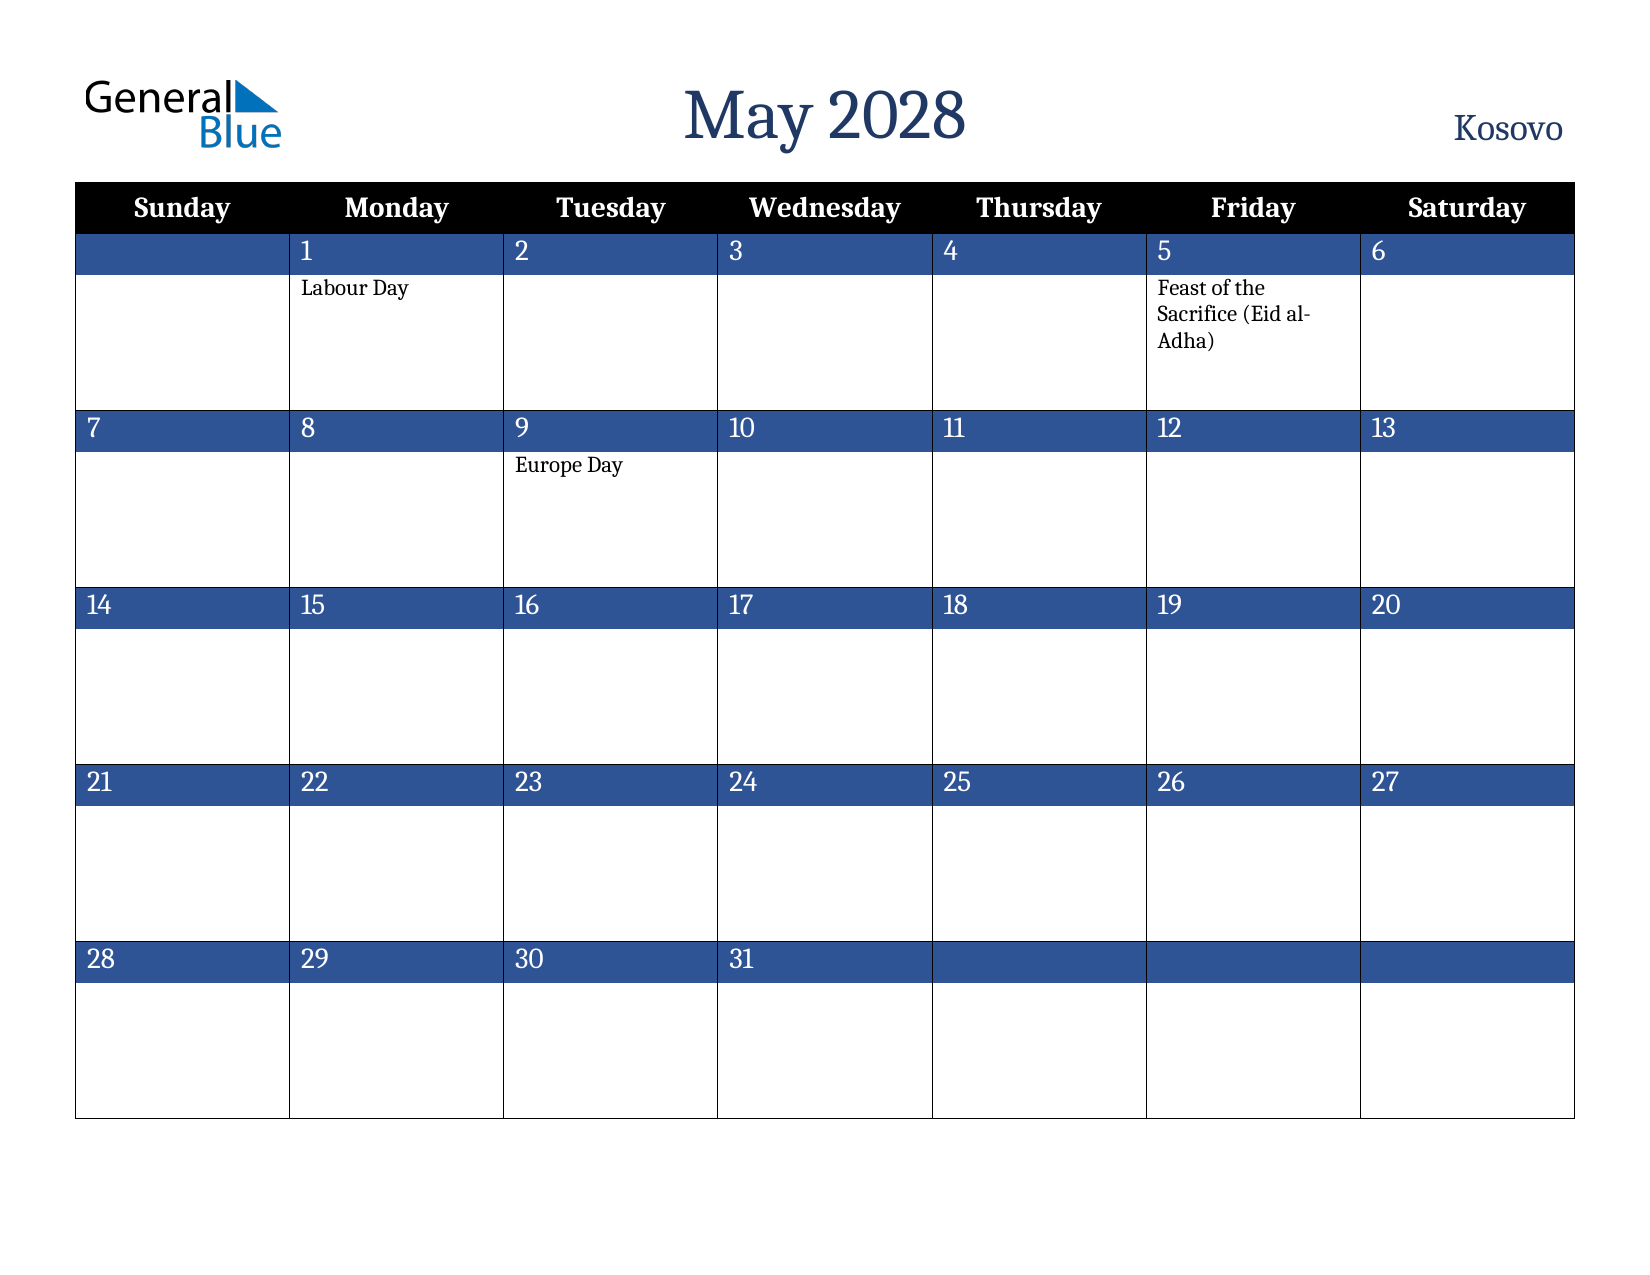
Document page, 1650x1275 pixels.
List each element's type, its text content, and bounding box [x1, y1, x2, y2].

table_cell 1 [290, 234, 503, 275]
table_header May 2028 [504, 75, 1146, 182]
table_cell [718, 983, 932, 1118]
table_cell 21 [76, 765, 289, 806]
table_cell [933, 942, 1146, 983]
table_cell Friday [1147, 183, 1360, 233]
table_cell 12 [1147, 411, 1360, 452]
table_cell [290, 806, 503, 941]
table_cell Feast of the Sacrifice (Eid al-Adha) [1147, 275, 1360, 410]
table_cell [718, 806, 932, 941]
table_cell 23 [504, 765, 717, 806]
table_cell Tuesday [504, 183, 717, 233]
table_cell 6 [1361, 234, 1574, 275]
table_cell [76, 234, 289, 275]
table_cell [933, 629, 1146, 764]
table_cell 5 [1147, 234, 1360, 275]
table_cell [1361, 629, 1574, 764]
table_cell [1361, 452, 1574, 587]
table_cell [290, 629, 503, 764]
table_cell [1147, 452, 1360, 587]
picture [86, 80, 281, 148]
table_cell 30 [504, 942, 717, 983]
table_cell 4 [933, 234, 1146, 275]
table_cell 25 [933, 765, 1146, 806]
table_cell Monday [290, 183, 503, 233]
table_cell 13 [1361, 411, 1574, 452]
table_cell Saturday [1361, 183, 1574, 233]
table_cell 28 [76, 942, 289, 983]
table_cell [718, 275, 932, 410]
table_cell [1361, 806, 1574, 941]
table_cell [1147, 806, 1360, 941]
table_cell 15 [290, 588, 503, 629]
table_cell 7 [76, 411, 289, 452]
table_cell [504, 629, 717, 764]
table_cell [933, 983, 1146, 1118]
table_cell [1147, 629, 1360, 764]
table_cell [76, 806, 289, 941]
table_cell [76, 983, 289, 1118]
table_cell [1147, 942, 1360, 983]
table_cell [1361, 275, 1574, 410]
table_cell [76, 452, 289, 587]
table_cell [718, 452, 932, 587]
table_cell [504, 275, 717, 410]
table_cell 17 [718, 588, 932, 629]
table_cell [504, 983, 717, 1118]
table_cell 10 [718, 411, 932, 452]
table_cell 16 [504, 588, 717, 629]
table_cell 19 [1147, 588, 1360, 629]
table_cell 24 [718, 765, 932, 806]
table_cell [718, 629, 932, 764]
table_cell [933, 275, 1146, 410]
table_cell 2 [504, 234, 717, 275]
table_cell 3 [718, 234, 932, 275]
table_cell [76, 275, 289, 410]
table_cell 31 [718, 942, 932, 983]
table_header [76, 75, 503, 182]
table_cell [933, 452, 1146, 587]
table_cell 8 [290, 411, 503, 452]
table_cell [933, 806, 1146, 941]
table_cell [504, 806, 717, 941]
table_cell 9 [504, 411, 717, 452]
table_cell [1361, 983, 1574, 1118]
table_cell 14 [76, 588, 289, 629]
table_cell 26 [1147, 765, 1360, 806]
table_cell Sunday [76, 183, 289, 233]
table_cell [290, 452, 503, 587]
table_cell [290, 983, 503, 1118]
table_cell [1361, 942, 1574, 983]
table_cell 20 [1361, 588, 1574, 629]
table_cell 22 [290, 765, 503, 806]
table_header Kosovo [1146, 75, 1574, 182]
table_cell Wednesday [718, 183, 932, 233]
table_cell 27 [1361, 765, 1574, 806]
table_cell 11 [933, 411, 1146, 452]
table_cell [76, 629, 289, 764]
table_cell [1147, 983, 1360, 1118]
table_cell 18 [933, 588, 1146, 629]
table_cell Europe Day [504, 452, 717, 587]
table_cell Thursday [933, 183, 1146, 233]
table_cell Labour Day [290, 275, 503, 410]
table_cell 29 [290, 942, 503, 983]
